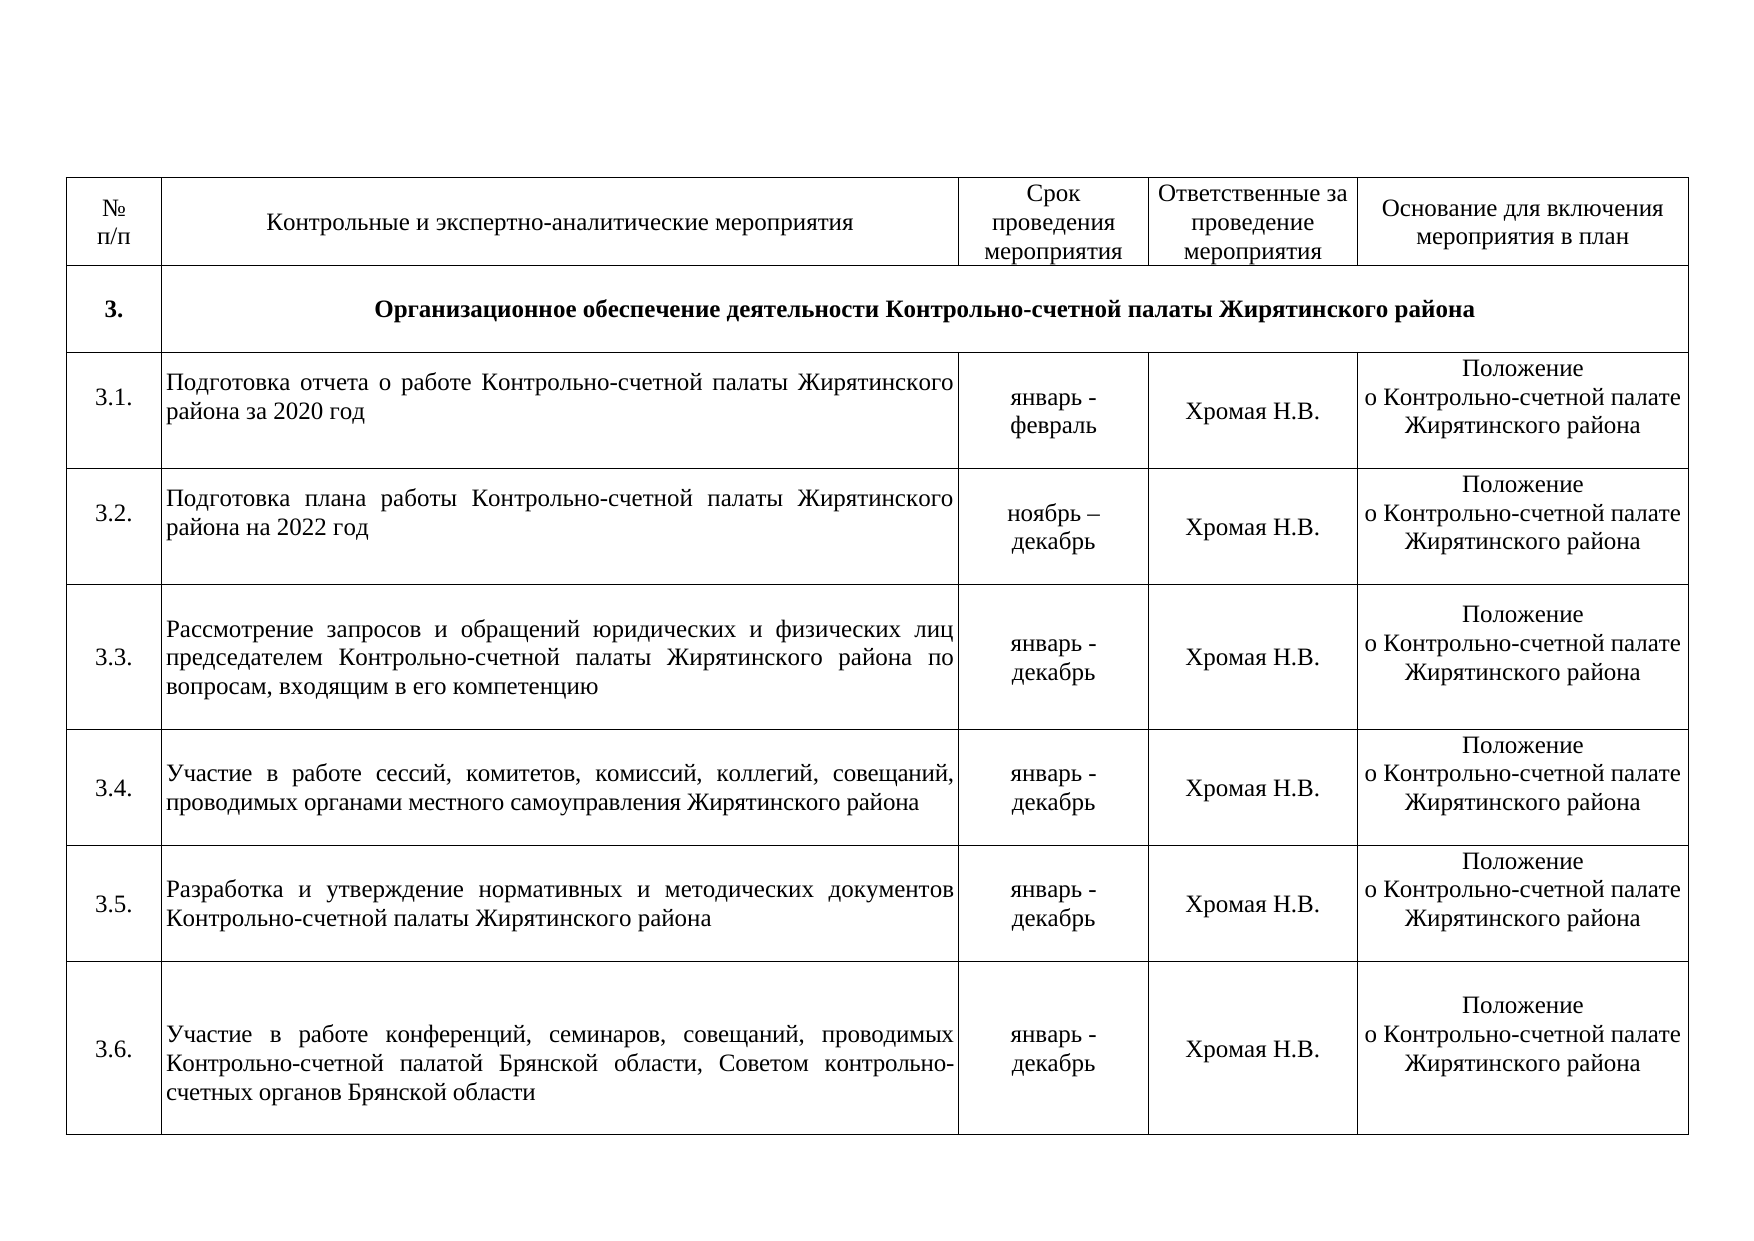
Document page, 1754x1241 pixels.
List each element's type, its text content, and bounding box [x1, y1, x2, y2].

table_cell январь - декабрь [959, 962, 1148, 1134]
table_cell ноябрь – декабрь [959, 469, 1148, 584]
table_cell январь - декабрь [959, 585, 1148, 729]
table_cell Положение о Контрольно-счетной палате Жирятинского района [1358, 585, 1688, 729]
table_cell январь - декабрь [959, 730, 1148, 845]
table_header Контрольные и экспертно-аналитические мероприятия [162, 178, 958, 264]
table_cell 3.1. [67, 353, 161, 468]
table_cell Хромая Н.В. [1149, 585, 1357, 729]
table_cell Хромая Н.В. [1149, 469, 1357, 584]
table_cell Участие в работе конференций, семинаров, совещаний, проводимых Контрольно-счетной палатой Брянской области, Советом контрольно-счетных органов Брянской области [162, 962, 958, 1134]
table_cell Положение о Контрольно-счетной палате Жирятинского района [1358, 469, 1688, 584]
table_cell Хромая Н.В. [1149, 846, 1357, 961]
table_cell 3.3. [67, 585, 161, 729]
table_cell Положение о Контрольно-счетной палате Жирятинского района [1358, 846, 1688, 961]
table_cell Организационное обеспечение деятельности Контрольно-счетной палаты Жирятинского района [162, 266, 1688, 352]
table_cell январь - декабрь [959, 846, 1148, 961]
table_header Ответственные за проведение мероприятия [1149, 178, 1357, 264]
table_cell 3.4. [67, 730, 161, 845]
table_cell Положение о Контрольно-счетной палате Жирятинского района [1358, 962, 1688, 1134]
table_cell Хромая Н.В. [1149, 962, 1357, 1134]
table_cell 3. [67, 266, 161, 352]
table_cell Рассмотрение запросов и обращений юридических и физических лиц председателем Контрольно-счетной палаты Жирятинского района по вопросам, входящим в его компетенцию [162, 585, 958, 729]
table_cell Положение о Контрольно-счетной палате Жирятинского района [1358, 353, 1688, 468]
table_cell Участие в работе сессий, комитетов, комиссий, коллегий, совещаний, проводимых органами местного самоуправления Жирятинского района [162, 730, 958, 845]
table_cell 3.5. [67, 846, 161, 961]
table_cell 3.6. [67, 962, 161, 1134]
table_cell Хромая Н.В. [1149, 353, 1357, 468]
table_header Срок проведения мероприятия [959, 178, 1148, 264]
table_cell январь - февраль [959, 353, 1148, 468]
table_cell Подготовка отчета о работе Контрольно-счетной палаты Жирятинского района за 2020 год [162, 353, 958, 468]
table_cell Подготовка плана работы Контрольно-счетной палаты Жирятинского района на 2022 год [162, 469, 958, 584]
table_cell Разработка и утверждение нормативных и методических документов Контрольно-счетной палаты Жирятинского района [162, 846, 958, 961]
table_header № п/п [67, 178, 161, 264]
table_cell Положение о Контрольно-счетной палате Жирятинского района [1358, 730, 1688, 845]
table_header Основание для включения мероприятия в план [1358, 178, 1688, 264]
table_cell Хромая Н.В. [1149, 730, 1357, 845]
table_cell 3.2. [67, 469, 161, 584]
